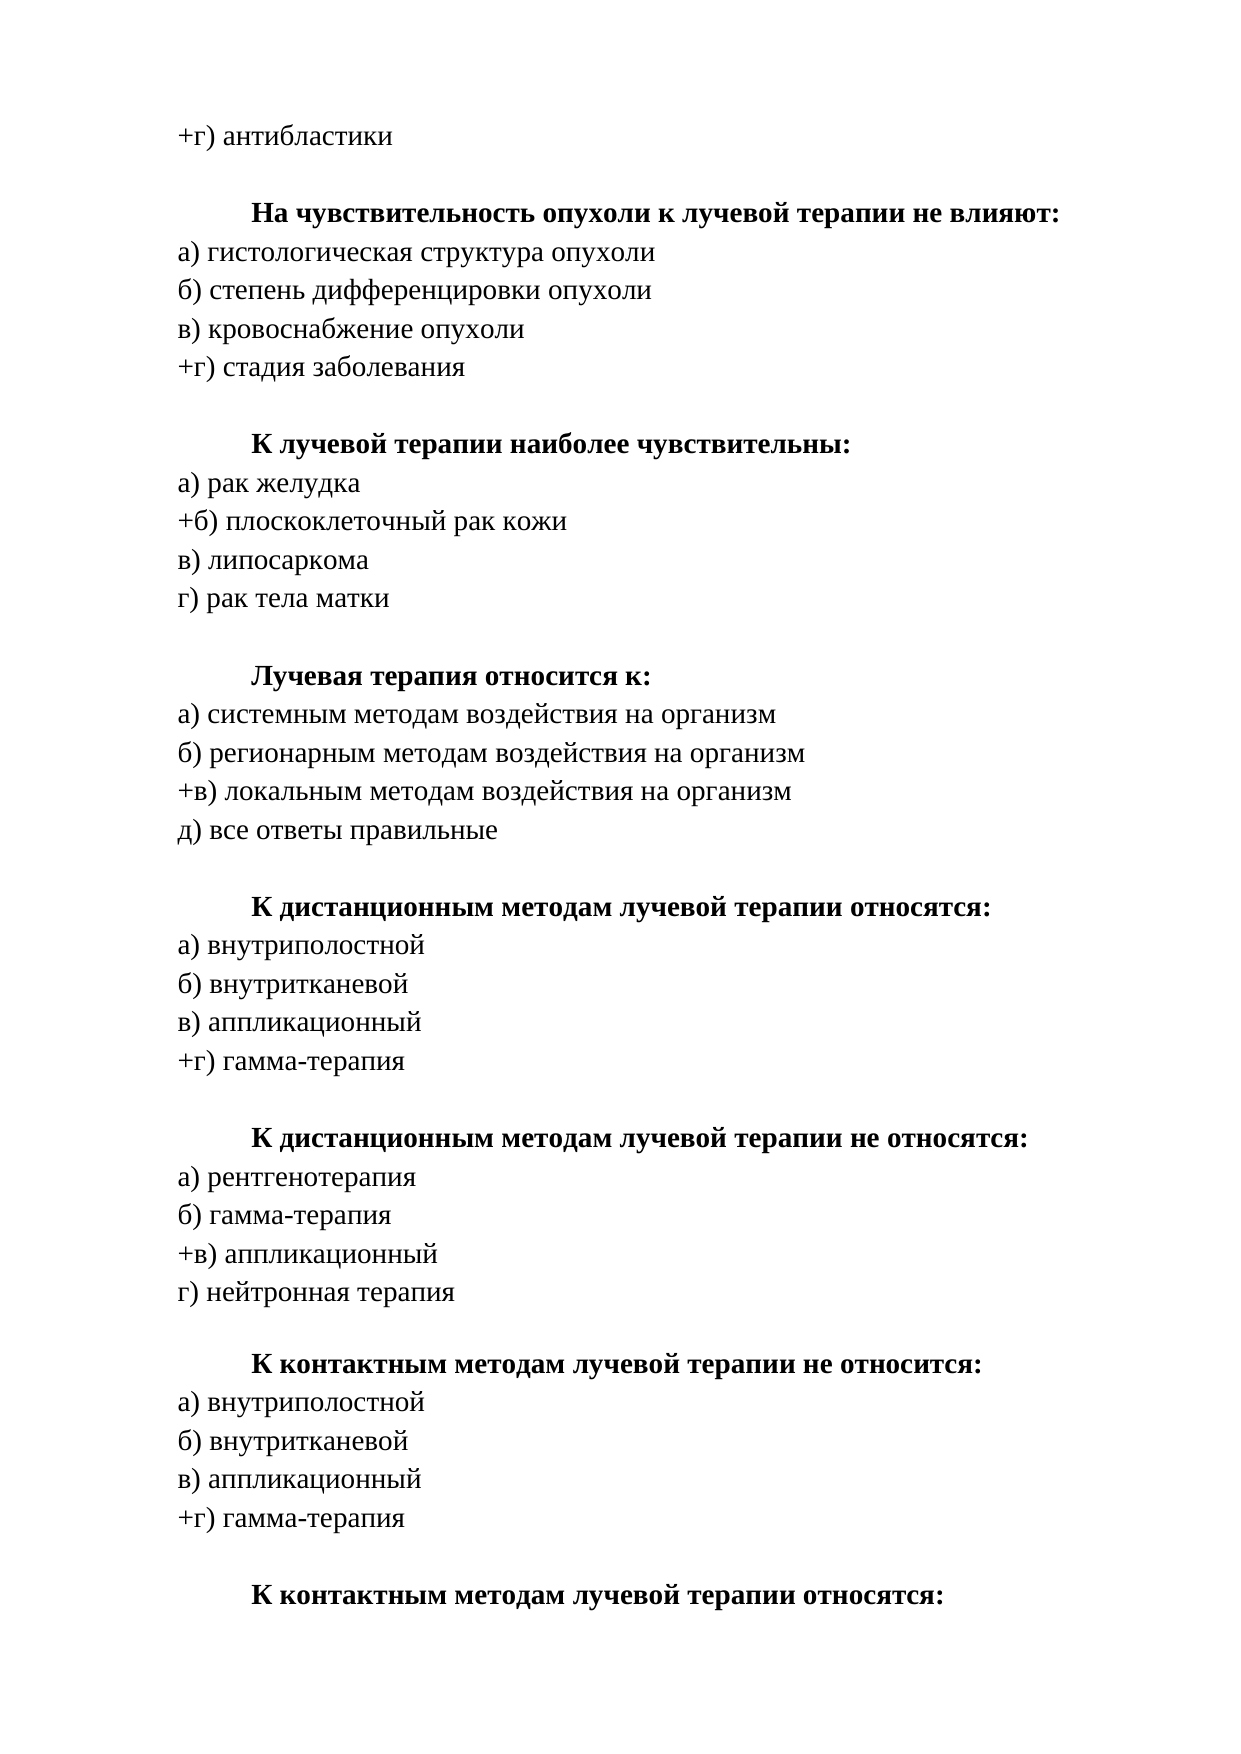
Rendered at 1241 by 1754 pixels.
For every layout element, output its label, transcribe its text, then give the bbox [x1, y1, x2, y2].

text б) внутритканевой [177, 1423, 1152, 1457]
text б) внутритканевой [177, 966, 1152, 999]
text а) рак желудка [177, 465, 1152, 498]
text а) системным методам воздействия на организм [177, 696, 1152, 730]
text +г) гамма-терапия [177, 1043, 1152, 1077]
text К контактным методам лучевой терапии относятся: [177, 1577, 1152, 1611]
text б) регионарным методам воздействия на организм [177, 735, 1152, 768]
text +г) стадия заболевания [177, 349, 1152, 383]
text К дистанционным методам лучевой терапии не относятся: [177, 1120, 1152, 1154]
text г) рак тела матки [177, 581, 1152, 614]
text г) нейтронная терапия [177, 1274, 1152, 1308]
text в) аппликационный [177, 1462, 1152, 1495]
text а) гистологическая структура опухоли [177, 234, 1152, 267]
text +г) гамма-терапия [177, 1500, 1152, 1534]
text в) кровоснабжение опухоли [177, 311, 1152, 344]
text в) липосаркома [177, 542, 1152, 576]
text +б) плоскоклеточный рак кожи [177, 503, 1152, 537]
text Лучевая терапия относится к: [177, 658, 1152, 691]
text К дистанционным методам лучевой терапии относятся: [177, 889, 1152, 922]
text д) все ответы правильные [177, 812, 1152, 845]
text +г) антибластики [177, 118, 1152, 152]
text +в) локальным методам воздействия на организм [177, 773, 1152, 807]
text К контактным методам лучевой терапии не относится: [177, 1346, 1152, 1379]
text в) аппликационный [177, 1004, 1152, 1038]
text К лучевой терапии наиболее чувствительны: [177, 426, 1152, 460]
text б) гамма-терапия [177, 1197, 1152, 1231]
text а) внутриполостной [177, 1384, 1152, 1418]
text +в) аппликационный [177, 1236, 1152, 1269]
text а) внутриполостной [177, 927, 1152, 961]
text а) рентгенотерапия [177, 1159, 1152, 1192]
text На чувствительность опухоли к лучевой терапии не влияют: [177, 195, 1152, 229]
text б) степень дифференцировки опухоли [177, 272, 1152, 306]
